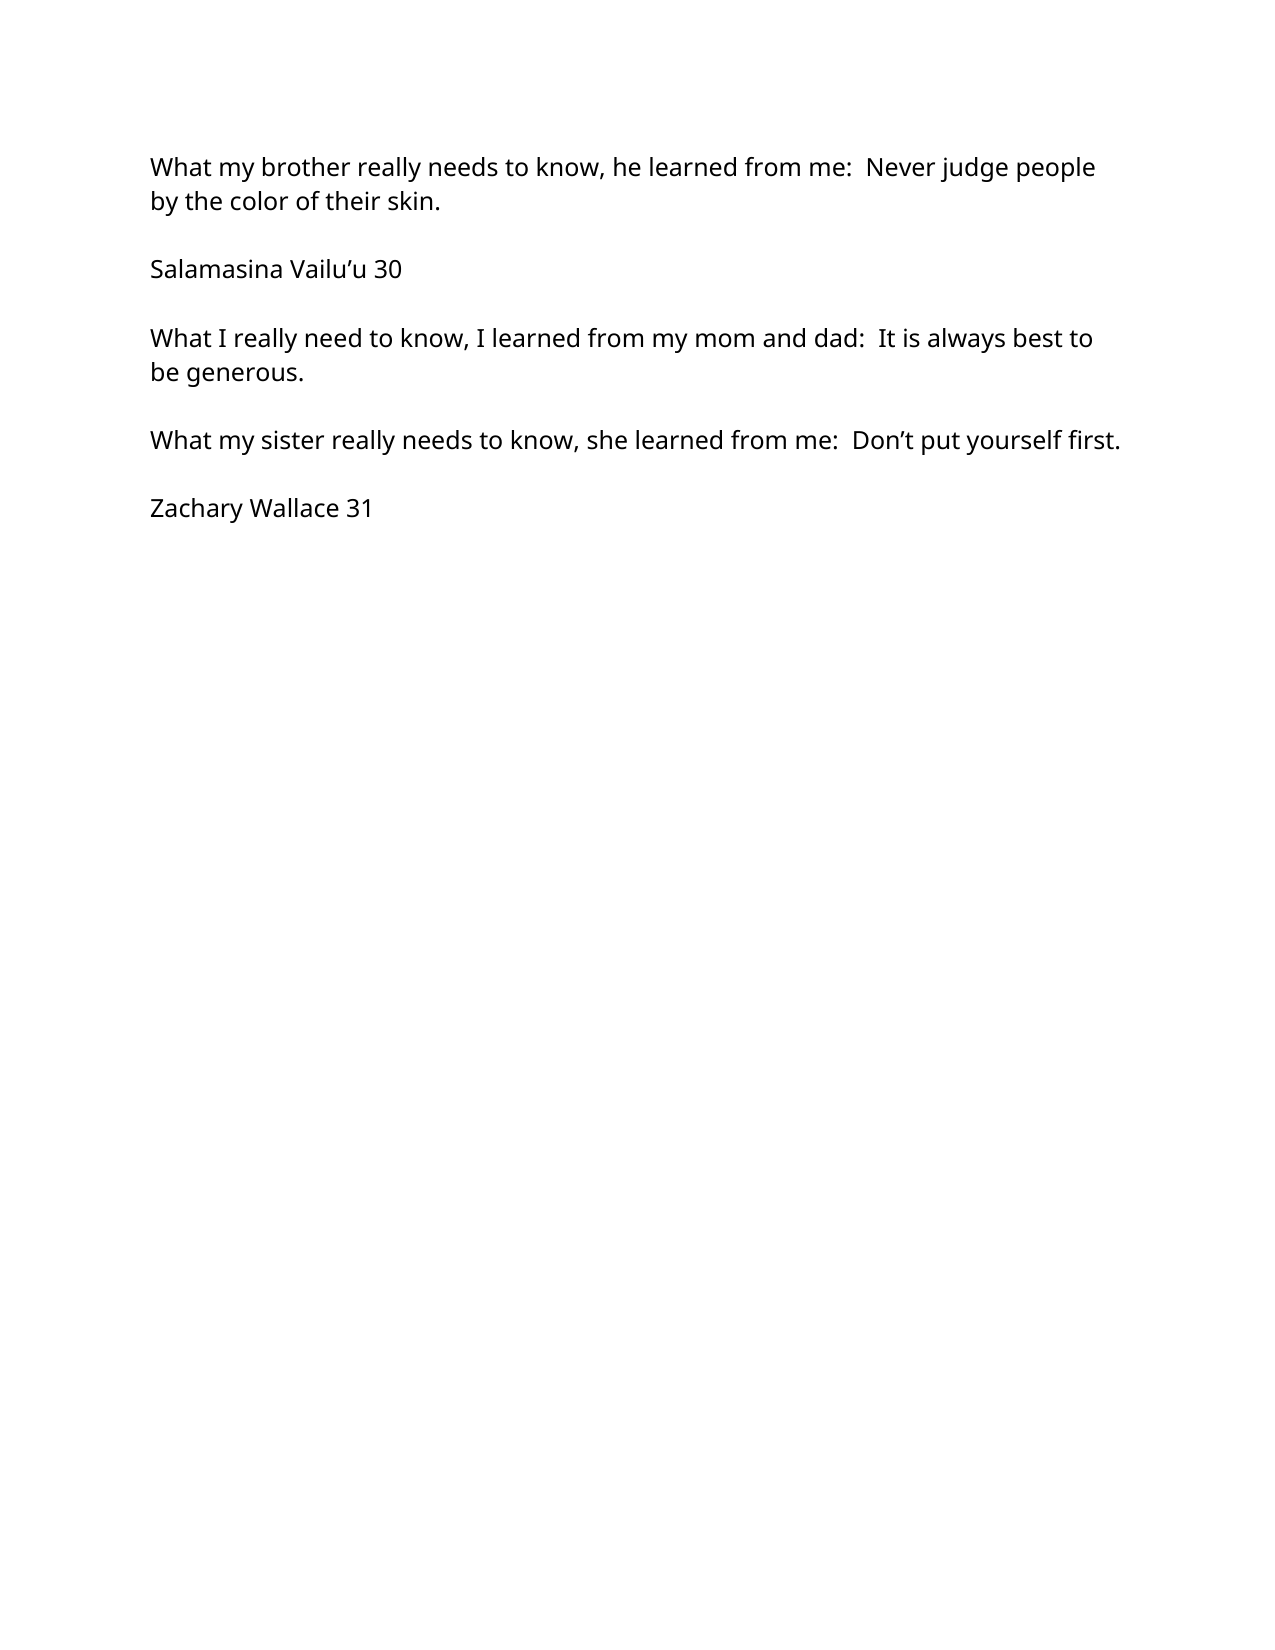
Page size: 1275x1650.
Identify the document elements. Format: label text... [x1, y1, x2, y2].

text What I really need to know, I learned from my mom and dad: It is always best to be generous. [150, 320, 1125, 388]
text What my sister really needs to know, she learned from me: Don’t put yourself first. [150, 422, 1125, 457]
text Zachary Wallace 31 [150, 491, 1125, 525]
text What my brother really needs to know, he learned from me: Never judge people by the color of their skin. [150, 150, 1125, 218]
text Salamasina Vailu’u 30 [150, 252, 1125, 286]
